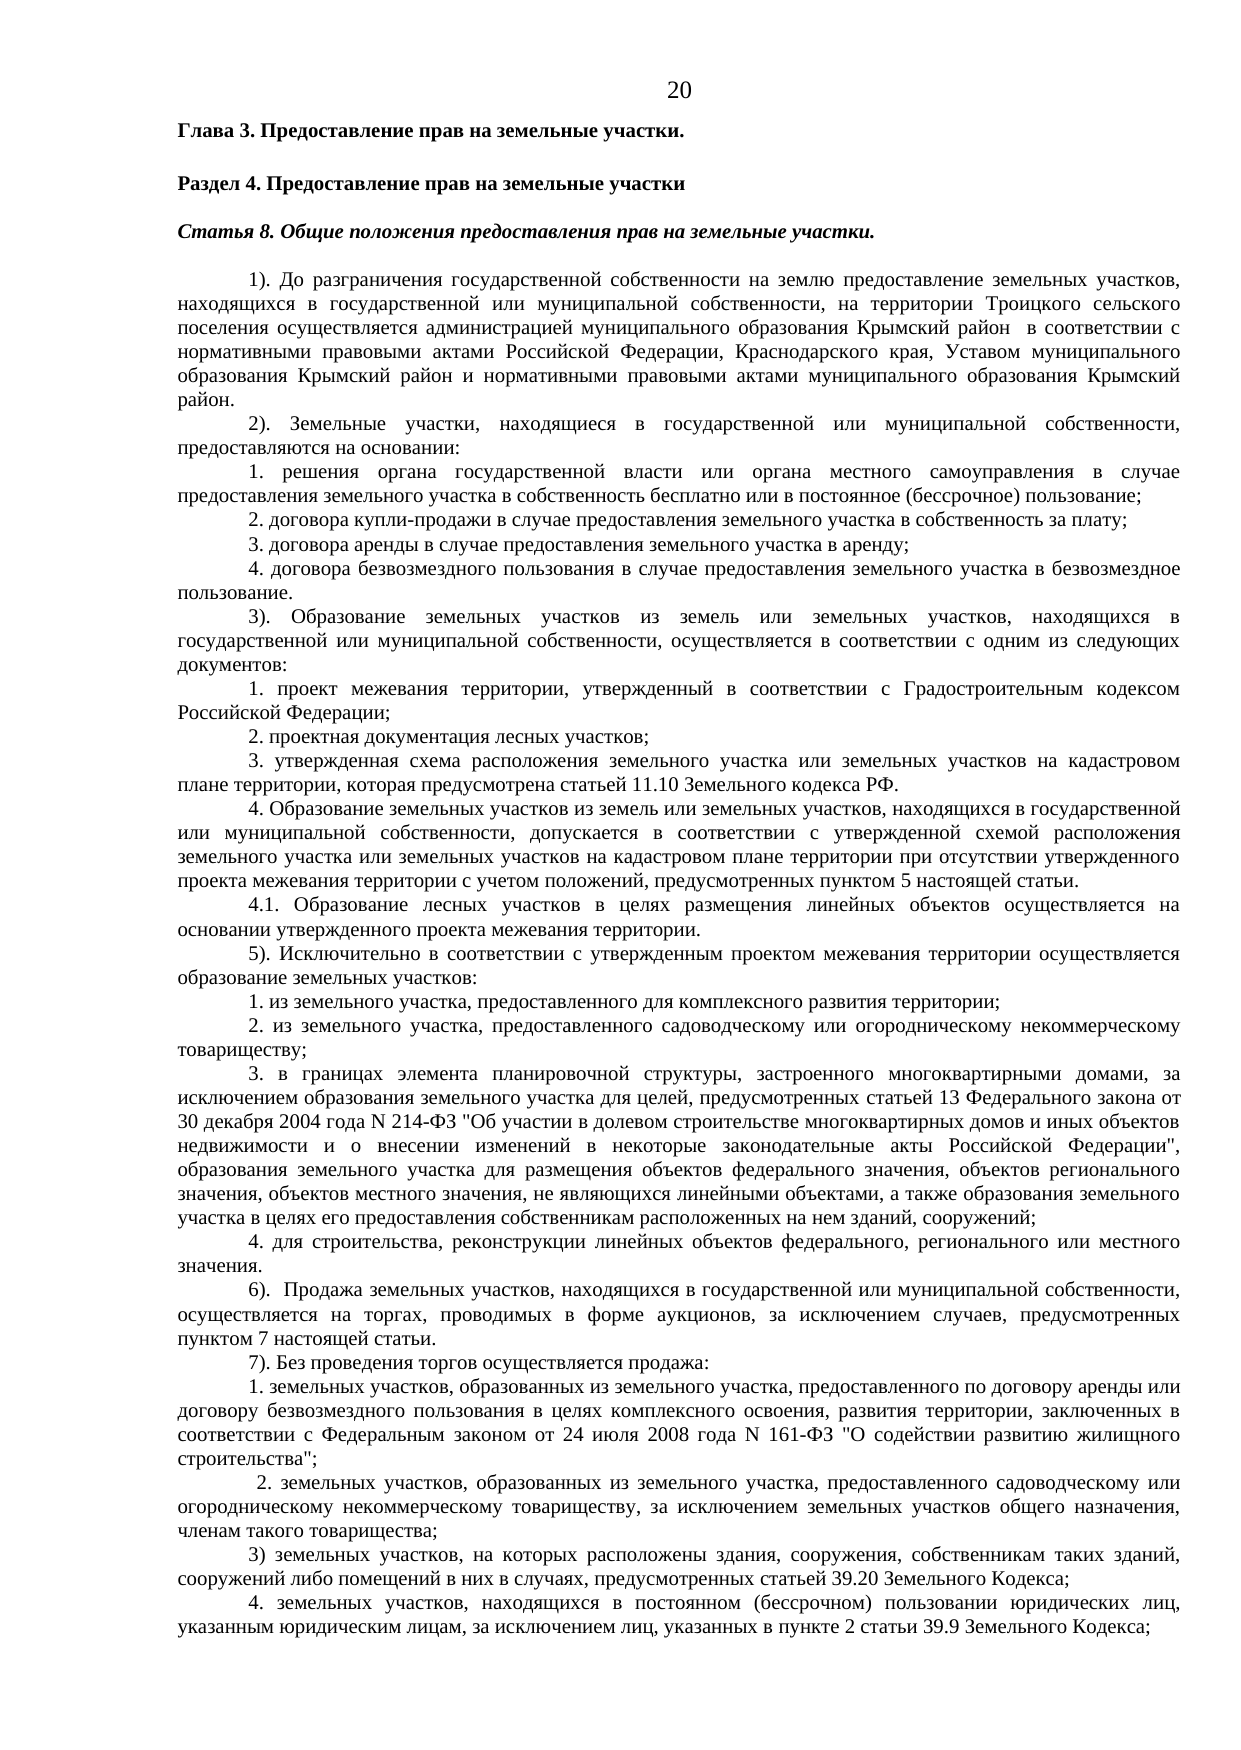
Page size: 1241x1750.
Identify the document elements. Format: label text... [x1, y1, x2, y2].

text 1. проект межевания территории, утвержденный в соответствии с Градостроительным кодексом Российской Федерации; [177, 676, 1181, 724]
text 7). Без проведения торгов осуществляется продажа: [177, 1349, 1181, 1374]
text 4. договора безвозмездного пользования в случае предоставления земельного участка в безвозмездное пользование. [177, 556, 1181, 604]
text 3). Образование земельных участков из земель или земельных участков, находящихся в государственной или муниципальной собственности, осуществляется в соответствии с одним из следующих документов: [177, 604, 1181, 676]
text 2. договора купли-продажи в случае предоставления земельного участка в собственность за плату; [177, 507, 1181, 531]
text 2. из земельного участка, предоставленного садоводческому или огородническому некоммерческому товариществу; [177, 1013, 1181, 1061]
text 1). До разграничения государственной собственности на землю предоставление земельных участков, находящихся в государственной или муниципальной собственности, на территории Троицкого сельского поселения осуществляется администрацией муниципального образования Крымский район в соответствии с нормативными правовыми актами Российской Федерации, Краснодарского края, Уставом муниципального образования Крымский район и нормативными правовыми актами муниципального образования Крымский район. [177, 267, 1181, 411]
text 4. земельных участков, находящихся в постоянном (бессрочном) пользовании юридических лиц, указанным юридическим лицам, за исключением лиц, указанных в пункте 2 статьи 39.9 Земельного Кодекса; [177, 1590, 1181, 1638]
subtitle Раздел 4. Предоставление прав на земельные участки [177, 171, 1181, 194]
text 1. решения органа государственной власти или органа местного самоуправления в случае предоставления земельного участка в собственность бесплатно или в постоянное (бессрочное) пользование; [177, 459, 1181, 507]
text 6). Продажа земельных участков, находящихся в государственной или муниципальной собственности, осуществляется на торгах, проводимых в форме аукционов, за исключением случаев, предусмотренных пунктом 7 настоящей статьи. [177, 1277, 1181, 1349]
text 3. договора аренды в случае предоставления земельного участка в аренду; [177, 531, 1181, 556]
text 2). Земельные участки, находящиеся в государственной или муниципальной собственности, предоставляются на основании: [177, 411, 1181, 459]
text 1. из земельного участка, предоставленного для комплексного развития территории; [177, 989, 1181, 1013]
text 3) земельных участков, на которых расположены здания, сооружения, собственникам таких зданий, сооружений либо помещений в них в случаях, предусмотренных статьей 39.20 Земельного Кодекса; [177, 1542, 1181, 1590]
text 2. земельных участков, образованных из земельного участка, предоставленного садоводческому или огородническому некоммерческому товариществу, за исключением земельных участков общего назначения, членам такого товарищества; [177, 1470, 1181, 1542]
text 2. проектная документация лесных участков; [177, 724, 1181, 748]
subtitle Глава 3. Предоставление прав на земельные участки. [177, 118, 1181, 142]
text 4. Образование земельных участков из земель или земельных участков, находящихся в государственной или муниципальной собственности, допускается в соответствии с утвержденной схемой расположения земельного участка или земельных участков на кадастровом плане территории при отсутствии утвержденного проекта межевания территории с учетом положений, предусмотренных пунктом 5 настоящей статьи. [177, 796, 1181, 892]
text 3. в границах элемента планировочной структуры, застроенного многоквартирными домами, за исключением образования земельного участка для целей, предусмотренных статьей 13 Федерального закона от 30 декабря 2004 года N 214-ФЗ "Об участии в долевом строительстве многоквартирных домов и иных объектов недвижимости и о внесении изменений в некоторые законодательные акты Российской Федерации", образования земельного участка для размещения объектов федерального значения, объектов регионального значения, объектов местного значения, не являющихся линейными объектами, а также образования земельного участка в целях его предоставления собственникам расположенных на нем зданий, сооружений; [177, 1061, 1181, 1229]
text 5). Исключительно в соответствии с утвержденным проектом межевания территории осуществляется образование земельных участков: [177, 941, 1181, 989]
text 3. утвержденная схема расположения земельного участка или земельных участков на кадастровом плане территории, которая предусмотрена статьей 11.10 Земельного кодекса РФ. [177, 748, 1181, 796]
text 4.1. Образование лесных участков в целях размещения линейных объектов осуществляется на основании утвержденного проекта межевания территории. [177, 892, 1181, 941]
text 4. для строительства, реконструкции линейных объектов федерального, регионального или местного значения. [177, 1229, 1181, 1277]
subtitle Статья 8. Общие положения предоставления прав на земельные участки. [177, 219, 1181, 243]
text 1. земельных участков, образованных из земельного участка, предоставленного по договору аренды или договору безвозмездного пользования в целях комплексного освоения, развития территории, заключенных в соответствии с Федеральным законом от 24 июля 2008 года N 161-ФЗ "О содействии развитию жилищного строительства"; [177, 1374, 1181, 1470]
